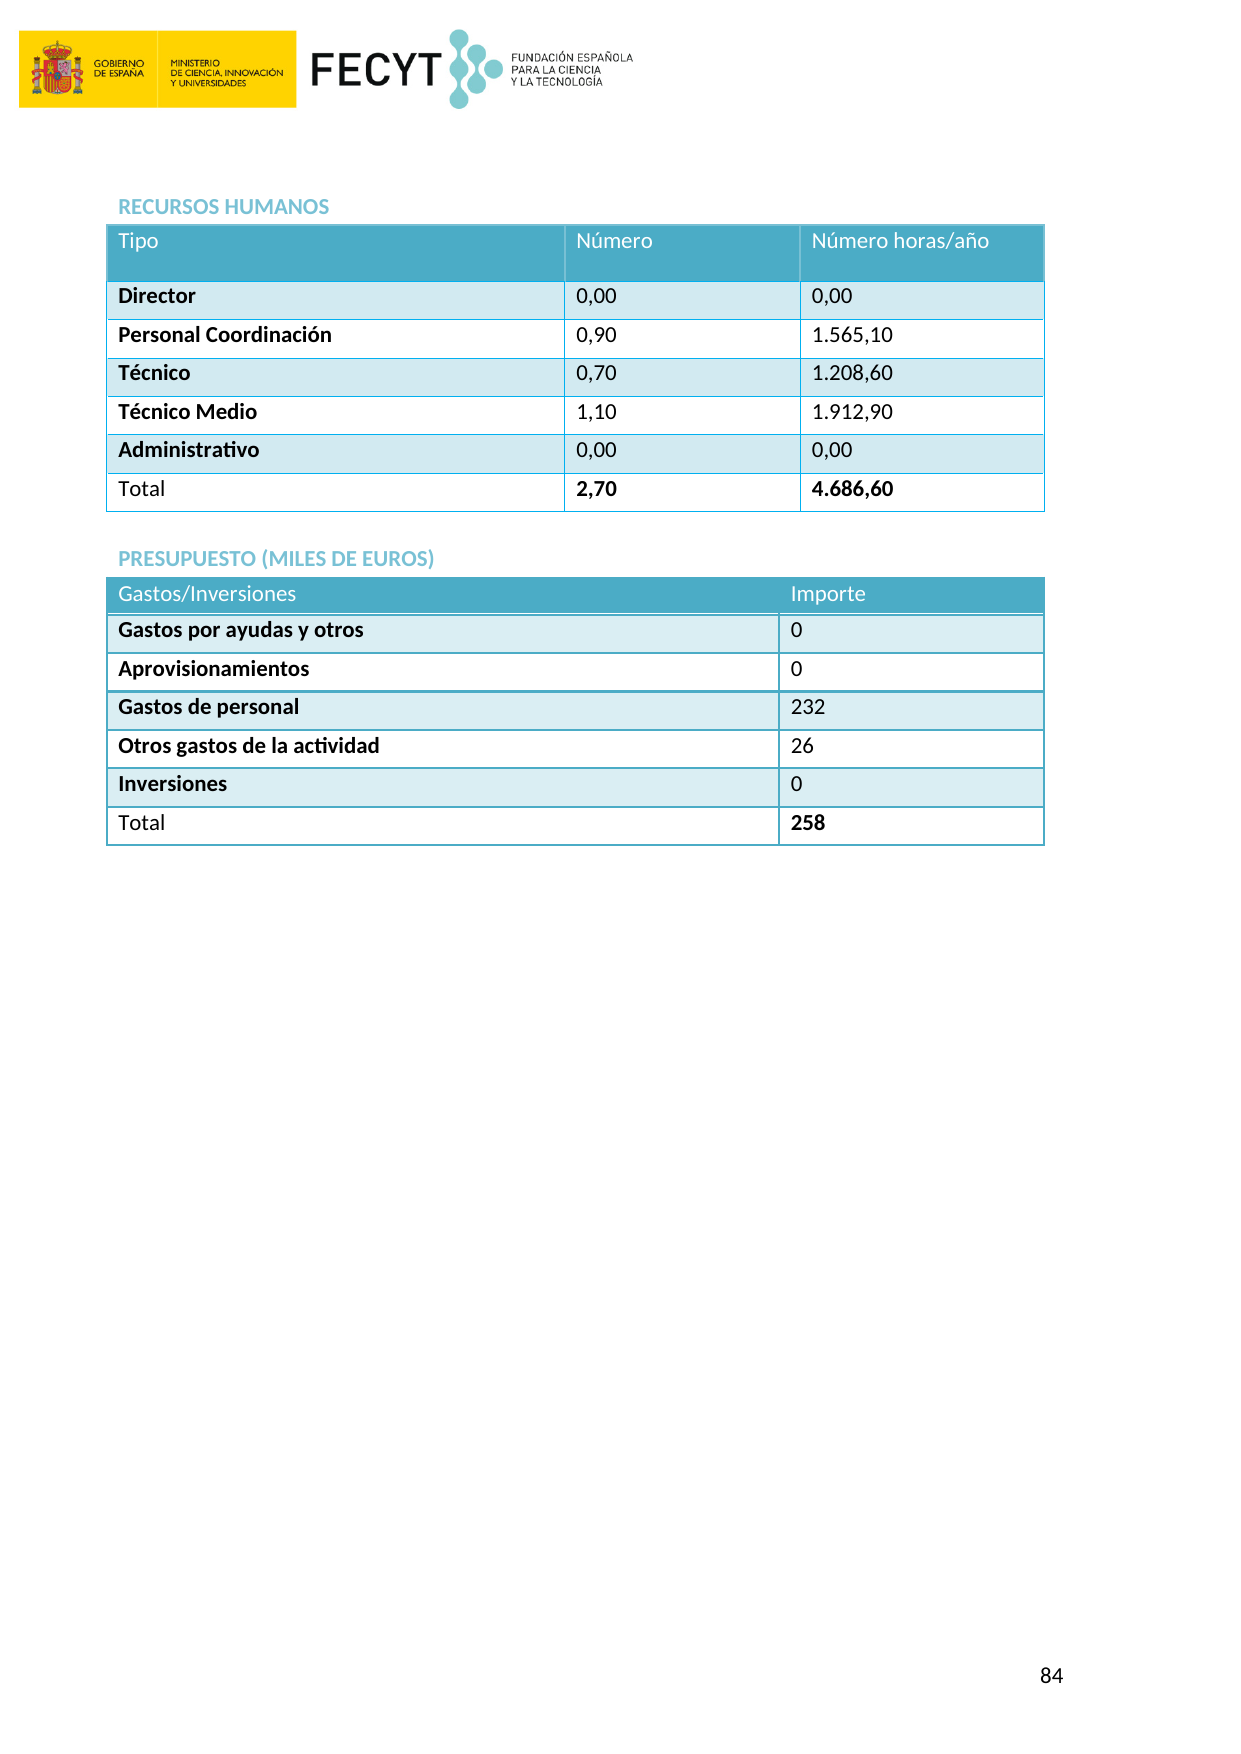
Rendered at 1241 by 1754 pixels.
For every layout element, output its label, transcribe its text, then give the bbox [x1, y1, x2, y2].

table_header Número [566, 226, 799, 281]
table_cell 0,00 [801, 434, 1044, 473]
table_cell 0,00 [565, 282, 800, 319]
table_cell 232 [780, 693, 1043, 729]
picture [0, 1, 1233, 179]
table_cell 0,00 [565, 435, 800, 473]
table_cell Otros gastos de la actividad [108, 731, 778, 767]
table_cell Gastos de personal [108, 693, 778, 729]
table_cell Administrativo [107, 434, 564, 473]
table_cell 0 [780, 654, 1043, 690]
table_cell 0,00 [801, 282, 1044, 319]
table_cell 1.565,10 [801, 319, 1044, 357]
table_cell 0,70 [565, 359, 800, 396]
table_cell Técnico Medio [107, 396, 564, 434]
text PRESUPUESTO (MILES DE EUROS) [118, 544, 1063, 572]
table_cell Técnico [107, 358, 564, 396]
table_cell 1.912,90 [801, 396, 1044, 434]
table_header Gastos/Inversiones [108, 579, 778, 613]
table_cell 1,10 [565, 397, 800, 434]
table_cell Personal Coordinación [107, 319, 564, 357]
table_cell Gastos por ayudas y otros [108, 616, 778, 652]
table_cell Aprovisionamientos [108, 654, 778, 690]
table_cell 1.208,60 [801, 358, 1044, 396]
table_cell 0 [780, 616, 1043, 652]
table_cell 26 [780, 731, 1043, 767]
table_cell 0 [780, 769, 1043, 806]
table_cell 258 [780, 808, 1043, 844]
table_cell Total [108, 808, 778, 844]
table_header Número horas/año [801, 226, 1043, 281]
table_cell 4.686,60 [801, 473, 1044, 511]
table_cell 0,90 [565, 320, 800, 357]
table_cell Inversiones [108, 769, 778, 806]
text RECURSOS HUMANOS [118, 192, 1063, 220]
table_cell Director [107, 282, 564, 319]
table_cell 2,70 [565, 474, 800, 511]
table_cell Total [107, 473, 564, 511]
table_header Importe [780, 579, 1043, 613]
table_header Tipo [108, 226, 564, 281]
